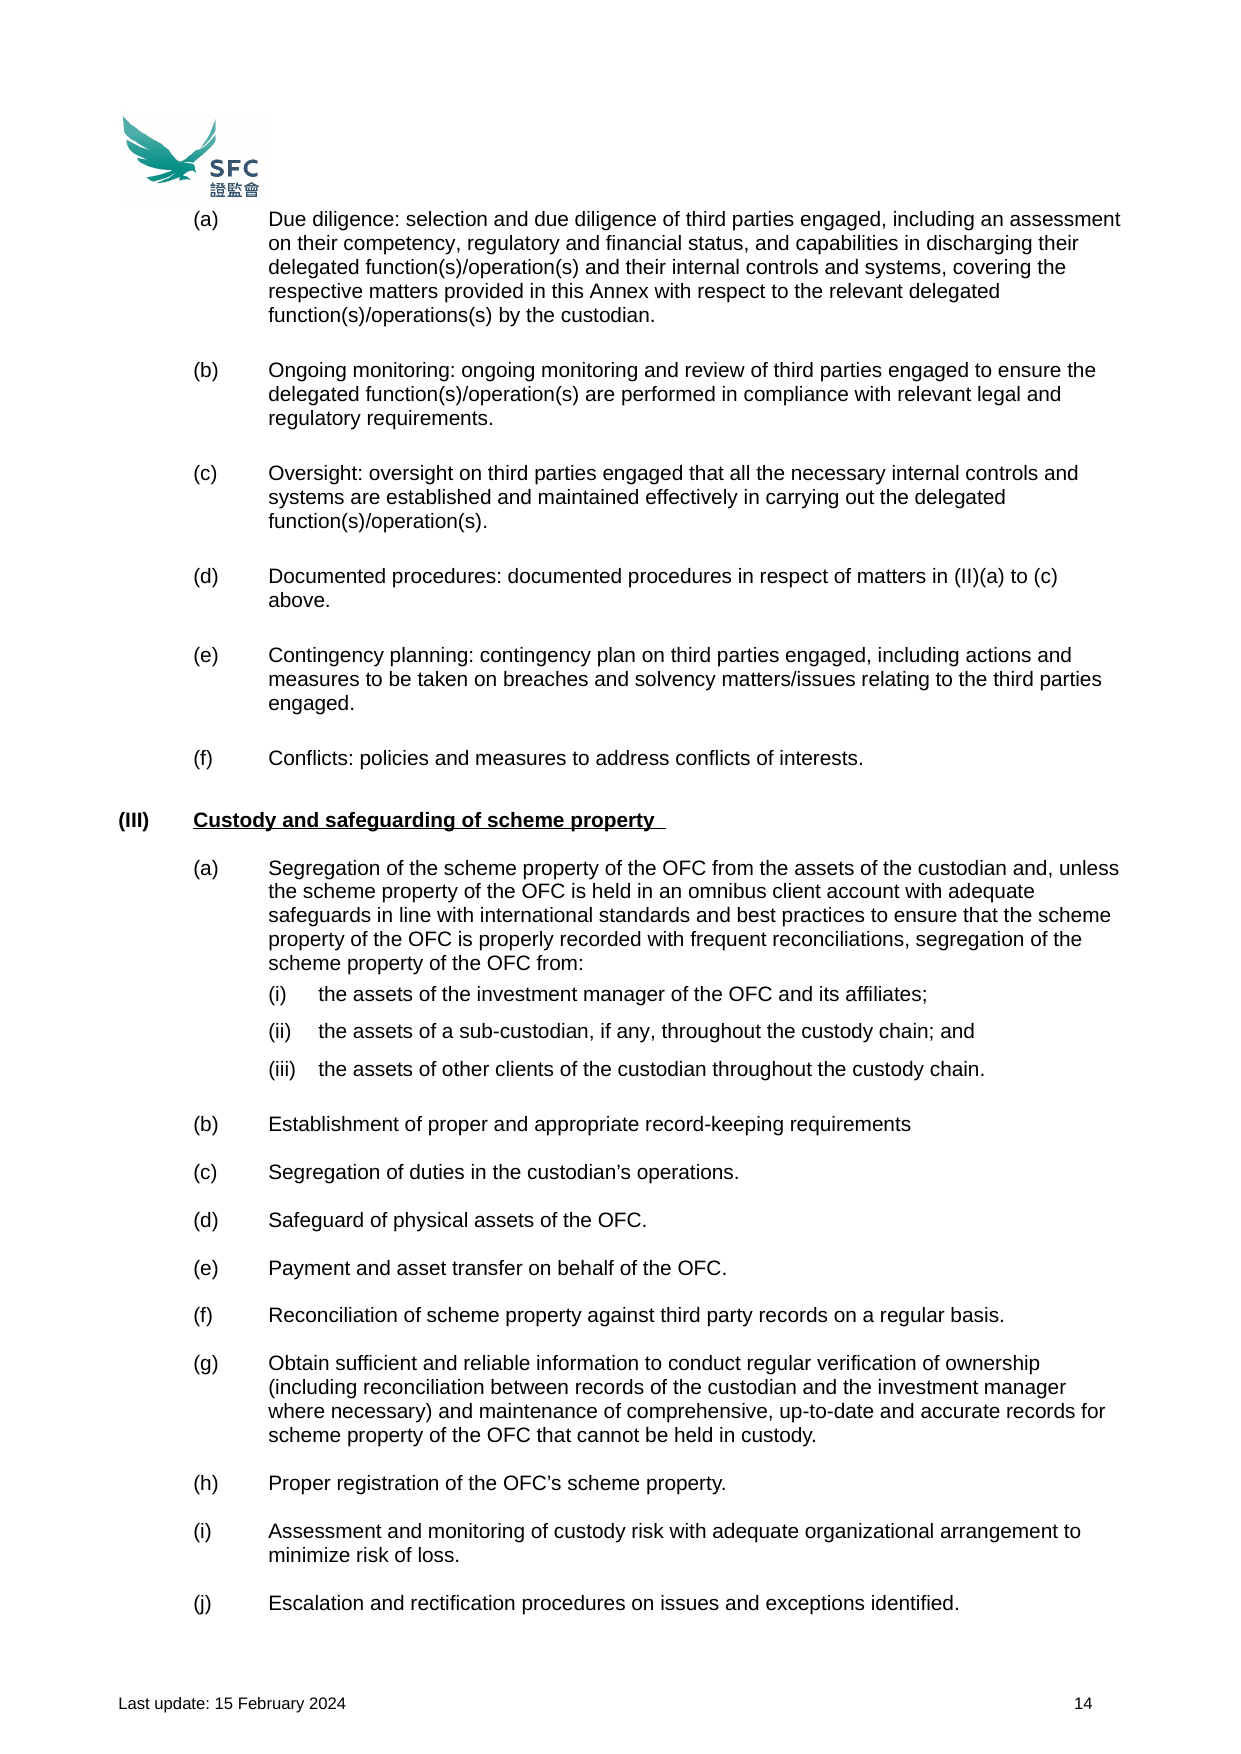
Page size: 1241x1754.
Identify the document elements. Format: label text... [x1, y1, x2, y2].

subtitle Custody and safeguarding of scheme property [118, 807, 1122, 831]
subtitle Obtain sufficient and reliable information to conduct regular verification of ownership (including reconciliation between records of the custodian and the investment manager where necessary) and maintenance of comprehensive, up-to-date and accurate records for scheme property of the OFC that cannot be held in custody. [193, 1351, 1122, 1471]
subtitle Payment and asset transfer on behalf of the OFC. [193, 1255, 1122, 1303]
subtitle Oversight: oversight on third parties engaged that all the necessary internal controls and systems are established and maintained effectively in carrying out the delegated function(s)/operation(s). [193, 461, 1122, 564]
subtitle Establishment of proper and appropriate record-keeping requirements [193, 1112, 1122, 1136]
subtitle Segregation of the scheme property of the OFC from the assets of the custodian and, unless the scheme property of the OFC is held in an omnibus client account with adequate safeguards in line with international standards and best practices to ensure that the scheme property of the OFC is properly recorded with frequent reconciliations, segregation of the scheme property of the OFC from: [193, 855, 1122, 975]
subtitle Ongoing monitoring: ongoing monitoring and review of third parties engaged to ensure the delegated function(s)/operation(s) are performed in compliance with relevant legal and regulatory requirements. [193, 358, 1122, 461]
list the assets of other clients of the custodian throughout the custody chain. [268, 1050, 1122, 1088]
subtitle Reconciliation of scheme property against third party records on a regular basis. [193, 1303, 1122, 1351]
subtitle Segregation of duties in the custodian’s operations. [193, 1159, 1122, 1207]
subtitle Safeguard of physical assets of the OFC. [193, 1207, 1122, 1255]
picture [118, 109, 276, 207]
subtitle Escalation and rectification procedures on issues and exceptions identified. [193, 1591, 1122, 1615]
subtitle Proper registration of the OFC’s scheme property. [193, 1471, 1122, 1519]
subtitle Assessment and monitoring of custody risk with adequate organizational arrangement to minimize risk of loss. [193, 1519, 1122, 1567]
subtitle Conflicts: policies and measures to address conflicts of interests. [193, 746, 1122, 770]
list the assets of a sub-custodian, if any, throughout the custody chain; and [268, 1013, 1122, 1050]
subtitle Due diligence: selection and due diligence of third parties engaged, including an assessment on their competency, regulatory and financial status, and capabilities in discharging their delegated function(s)/operation(s) and their internal controls and systems, covering the respective matters provided in this Annex with respect to the relevant delegated function(s)/operations(s) by the custodian. [193, 207, 1122, 358]
subtitle Contingency planning: contingency plan on third parties engaged, including actions and measures to be taken on breaches and solvency matters/issues relating to the third parties engaged. [193, 643, 1122, 746]
list the assets of the investment manager of the OFC and its affiliates; [268, 975, 1122, 1013]
subtitle Documented procedures: documented procedures in respect of matters in (II)(a) to (c) above. [193, 564, 1122, 643]
